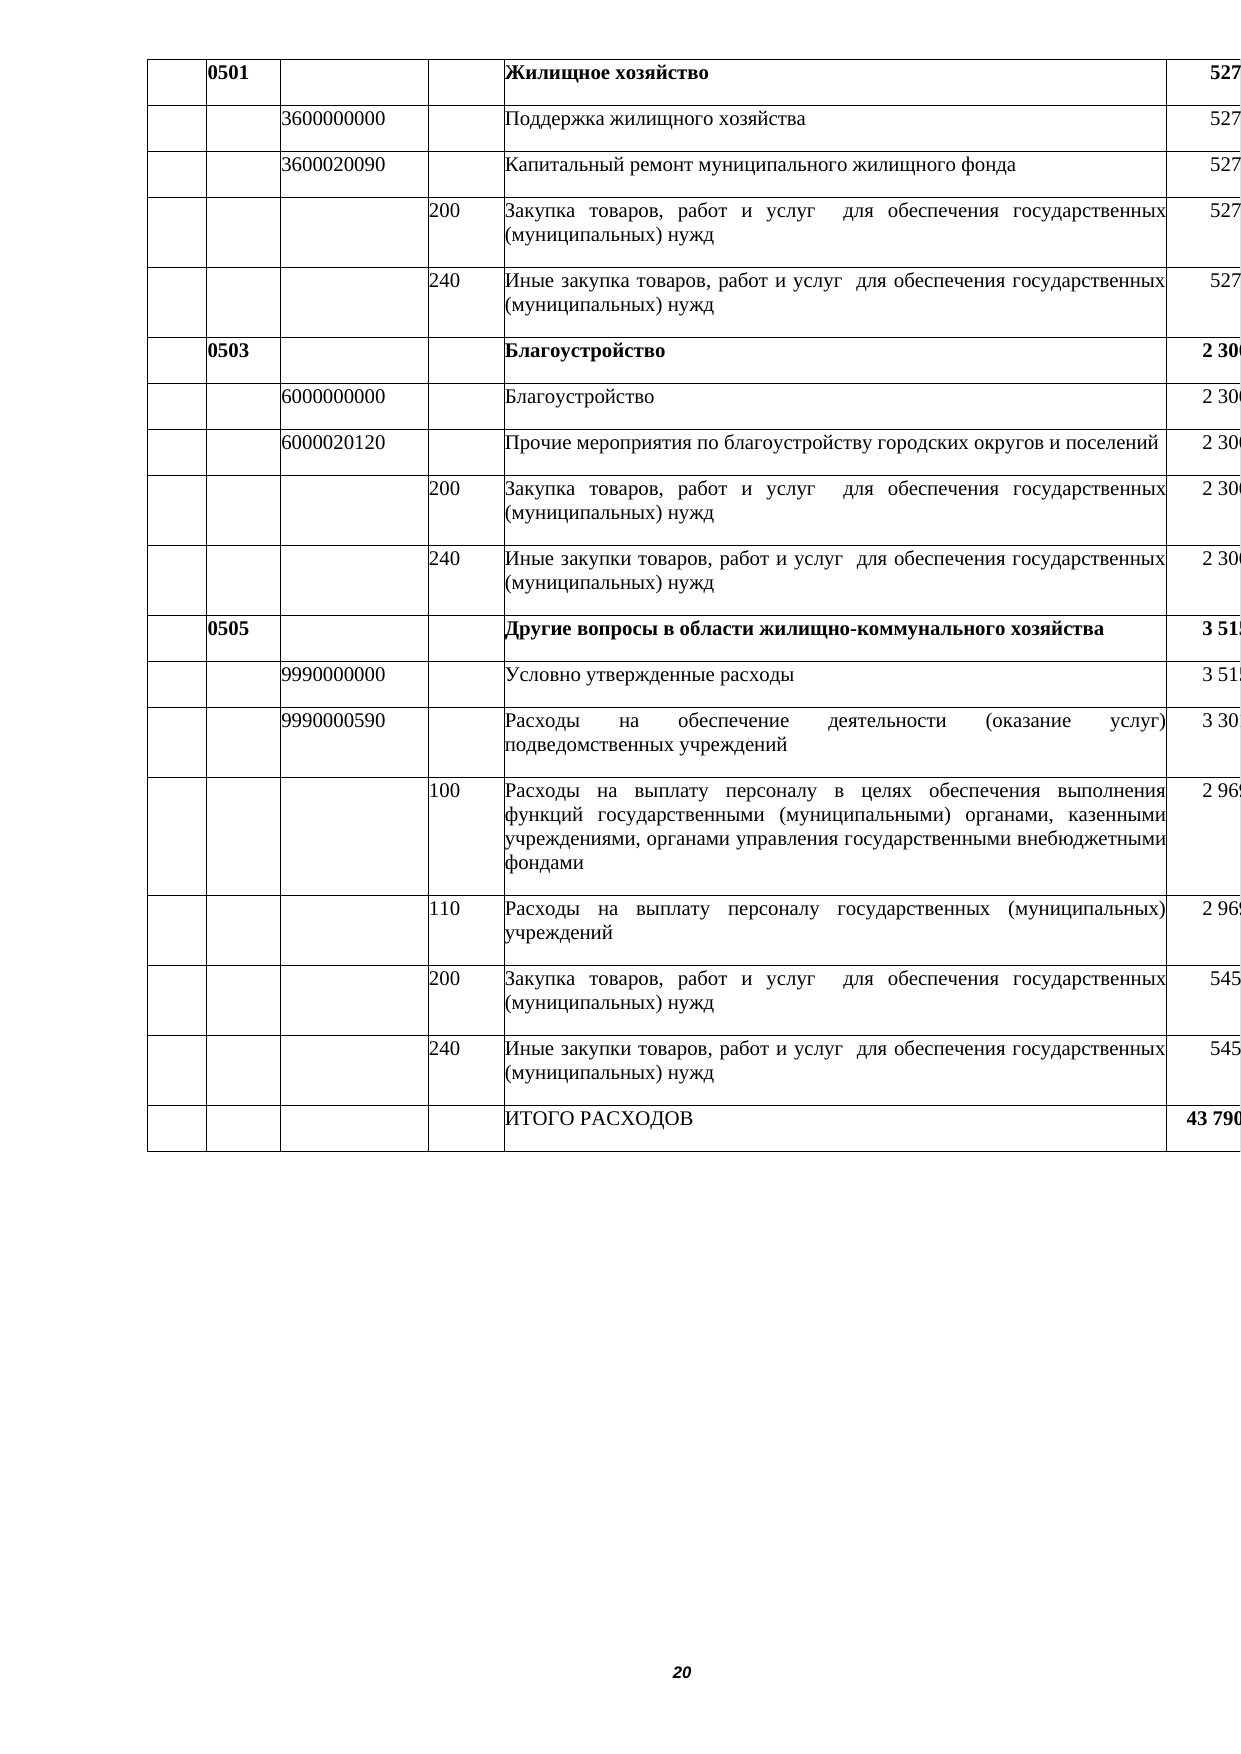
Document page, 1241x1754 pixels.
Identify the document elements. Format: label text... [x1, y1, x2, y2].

table_cell [207, 268, 280, 337]
table_cell [281, 60, 428, 105]
table_cell [281, 1036, 428, 1105]
table_cell [281, 476, 428, 545]
table_cell Другие вопросы в области жилищно-коммунального хозяйства [505, 616, 1166, 661]
table_cell [281, 338, 428, 383]
table_cell 2 300,0 [1167, 384, 1240, 429]
table_cell 3 515,1 [1167, 616, 1240, 661]
table_cell [148, 430, 206, 475]
table_cell 527,5 [1167, 198, 1240, 267]
table_cell 200 [429, 476, 504, 545]
table_cell [148, 476, 206, 545]
table_cell Жилищное хозяйство [505, 60, 1166, 105]
table_cell 9990000590 [281, 708, 428, 777]
table_cell Закупка товаров, работ и услуг для обеспечения государственных (муниципальных) нужд [505, 476, 1166, 545]
table_cell [148, 152, 206, 197]
table_cell [281, 1106, 428, 1151]
table_cell 240 [429, 268, 504, 337]
table_cell [429, 616, 504, 661]
table_cell [207, 152, 280, 197]
table_cell 43 790,979 [1167, 1106, 1240, 1151]
table_cell 527,5 [1167, 152, 1240, 197]
table_cell 240 [429, 546, 504, 615]
table_cell Закупка товаров, работ и услуг для обеспечения государственных (муниципальных) нужд [505, 966, 1166, 1035]
table_cell 110 [429, 896, 504, 965]
table_cell 527,5 [1167, 106, 1240, 151]
table_cell 100 [429, 778, 504, 895]
table_cell [148, 662, 206, 707]
table_cell Расходы на обеспечение деятельности (оказание услуг) подведомственных учреждений [505, 708, 1166, 777]
table_cell Благоустройство [505, 384, 1166, 429]
table_cell Иные закупки товаров, работ и услуг для обеспечения государственных (муниципальных) нужд [505, 1036, 1166, 1105]
table_cell [429, 662, 504, 707]
table_cell [148, 60, 206, 105]
table_cell [429, 430, 504, 475]
table_cell [148, 896, 206, 965]
table_cell 545,5 [1167, 966, 1240, 1035]
table_cell [148, 338, 206, 383]
table_cell [429, 152, 504, 197]
table_cell ИТОГО РАСХОДОВ [505, 1106, 1166, 1151]
table_cell [429, 1106, 504, 1151]
table_cell [148, 1036, 206, 1105]
table_cell Условно утвержденные расходы [505, 662, 1166, 707]
table_cell 9990000000 [281, 662, 428, 707]
table_cell [207, 1036, 280, 1105]
table_cell 3600000000 [281, 106, 428, 151]
table_cell 527,5 [1167, 268, 1240, 337]
table_cell [207, 662, 280, 707]
table_cell [148, 708, 206, 777]
table_cell [148, 198, 206, 267]
table_cell [148, 106, 206, 151]
table_cell Закупка товаров, работ и услуг для обеспечения государственных (муниципальных) нужд [505, 198, 1166, 267]
table_cell [207, 1106, 280, 1151]
table_cell [429, 338, 504, 383]
table_cell 0505 [207, 616, 280, 661]
table_cell 2 300,0 [1167, 476, 1240, 545]
table_cell 0503 [207, 338, 280, 383]
table_cell [207, 476, 280, 545]
table_cell [148, 384, 206, 429]
table_cell [207, 708, 280, 777]
table_cell 200 [429, 966, 504, 1035]
table_cell 200 [429, 198, 504, 267]
table_cell [281, 198, 428, 267]
table_cell 2 300,0 [1167, 546, 1240, 615]
table_cell Иные закупки товаров, работ и услуг для обеспечения государственных (муниципальных) нужд [505, 546, 1166, 615]
table_cell Капитальный ремонт муниципального жилищного фонда [505, 152, 1166, 197]
table_cell 2 969,6 [1167, 778, 1240, 895]
table_cell [281, 778, 428, 895]
table_cell [207, 778, 280, 895]
table_cell [429, 708, 504, 777]
table_cell Поддержка жилищного хозяйства [505, 106, 1166, 151]
table_cell [207, 430, 280, 475]
table_cell 545,5 [1167, 1036, 1240, 1105]
table_cell [207, 966, 280, 1035]
table_cell [148, 1106, 206, 1151]
table_cell 3600020090 [281, 152, 428, 197]
table_cell 2 300,0 [1167, 338, 1240, 383]
table_cell [429, 384, 504, 429]
table_cell [281, 966, 428, 1035]
table_cell [148, 778, 206, 895]
table_cell [429, 106, 504, 151]
table_cell 3 301,6 [1167, 708, 1240, 777]
table_cell 2 969,6 [1167, 896, 1240, 965]
table_cell 6000000000 [281, 384, 428, 429]
table_cell [148, 268, 206, 337]
table_cell [207, 896, 280, 965]
table_cell 0501 [207, 60, 280, 105]
table_cell Благоустройство [505, 338, 1166, 383]
table_cell [281, 616, 428, 661]
table_cell Расходы на выплату персоналу в целях обеспечения выполнения функций государственными (муниципальными) органами, казенными учреждениями, органами управления государственными внебюджетными фондами [505, 778, 1166, 895]
table_cell 2 300,0 [1167, 430, 1240, 475]
table_cell [429, 60, 504, 105]
table_cell 3 515,1 [1167, 662, 1240, 707]
table_cell [281, 268, 428, 337]
table_cell [148, 616, 206, 661]
table_cell 527,5 [1167, 60, 1240, 105]
table_cell [207, 106, 280, 151]
table_cell [148, 966, 206, 1035]
table_cell Расходы на выплату персоналу государственных (муниципальных) учреждений [505, 896, 1166, 965]
table_cell [281, 896, 428, 965]
table_cell 6000020120 [281, 430, 428, 475]
table_cell [207, 384, 280, 429]
table_cell Иные закупка товаров, работ и услуг для обеспечения государственных (муниципальных) нужд [505, 268, 1166, 337]
table_cell 240 [429, 1036, 504, 1105]
table_cell [207, 198, 280, 267]
table_cell [281, 546, 428, 615]
table_cell [207, 546, 280, 615]
table_cell [148, 546, 206, 615]
table_cell Прочие мероприятия по благоустройству городских округов и поселений [505, 430, 1166, 475]
